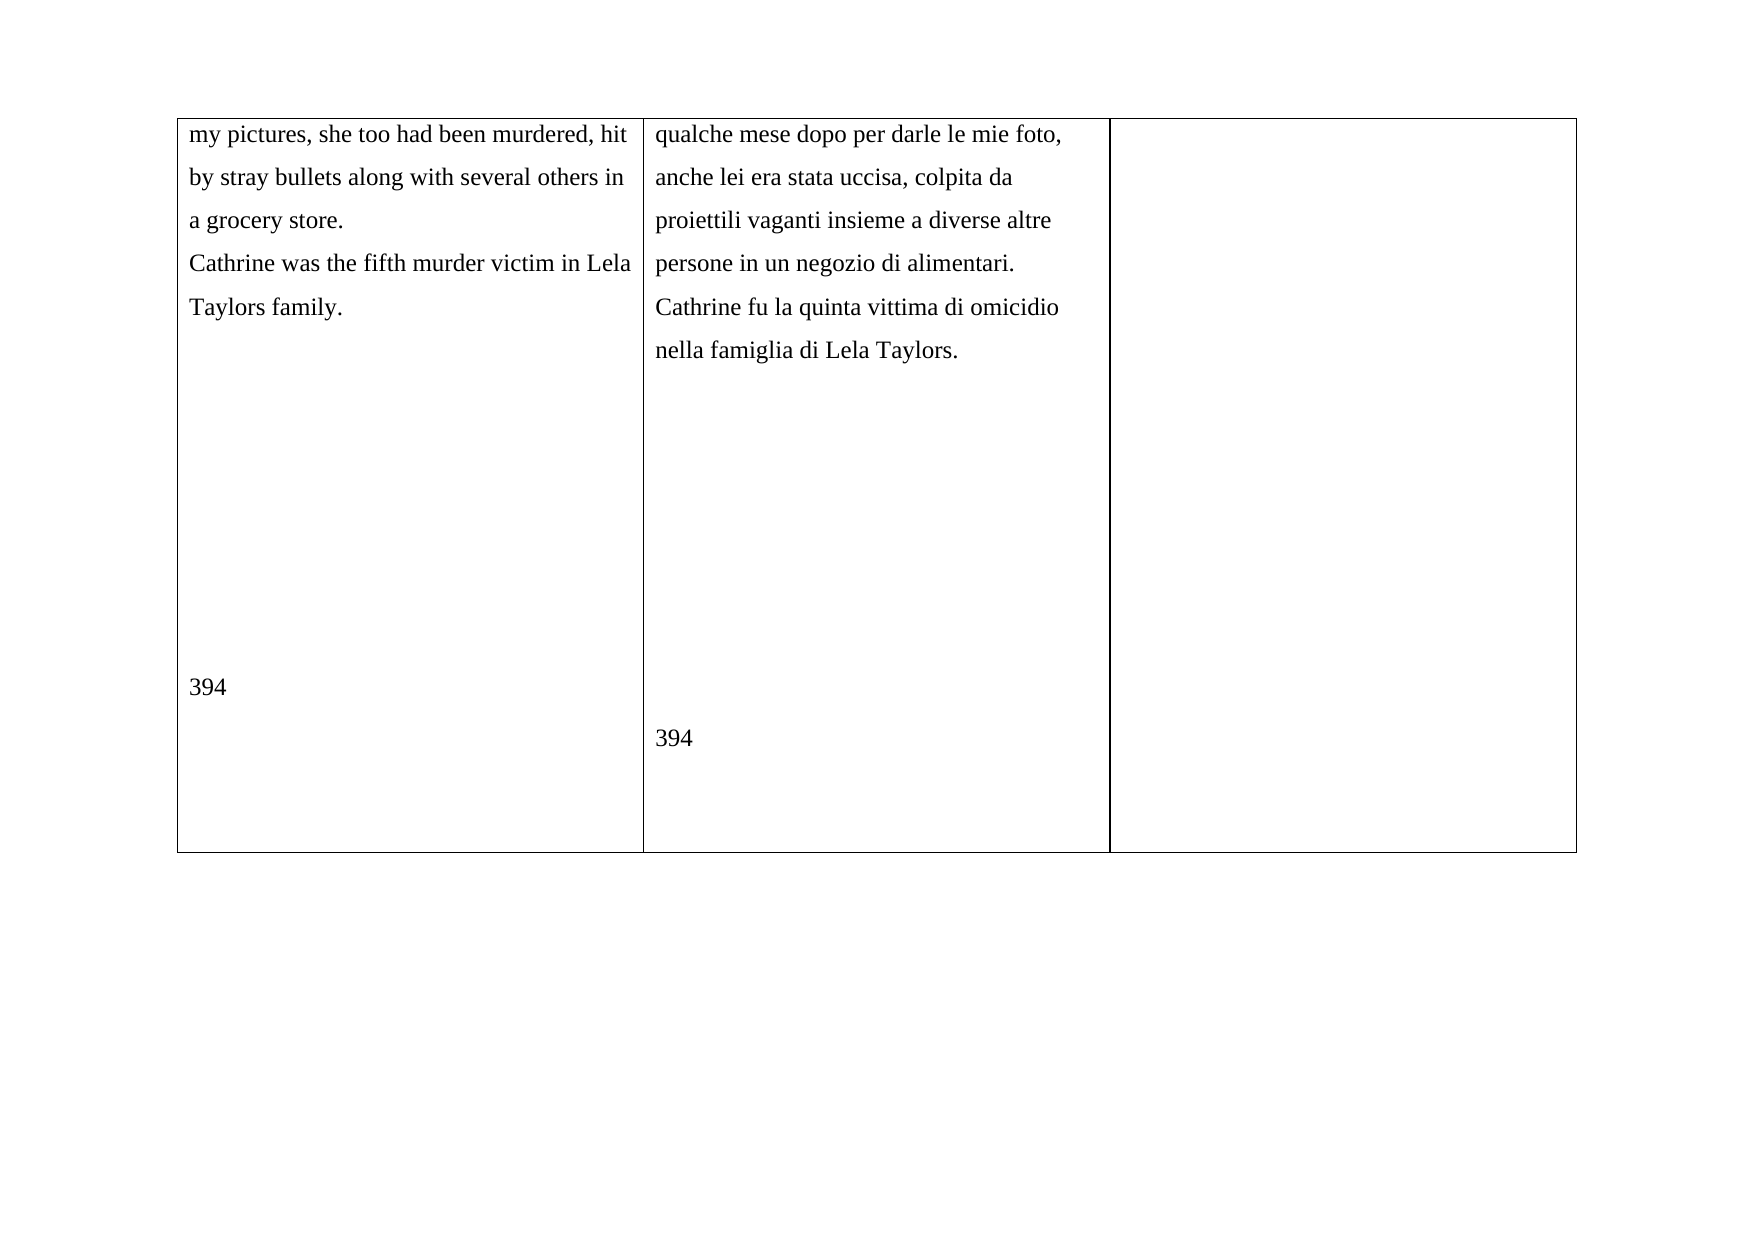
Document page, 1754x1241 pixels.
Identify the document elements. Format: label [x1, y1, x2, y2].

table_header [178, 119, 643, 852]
table_header [1111, 119, 1576, 852]
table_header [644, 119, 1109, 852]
